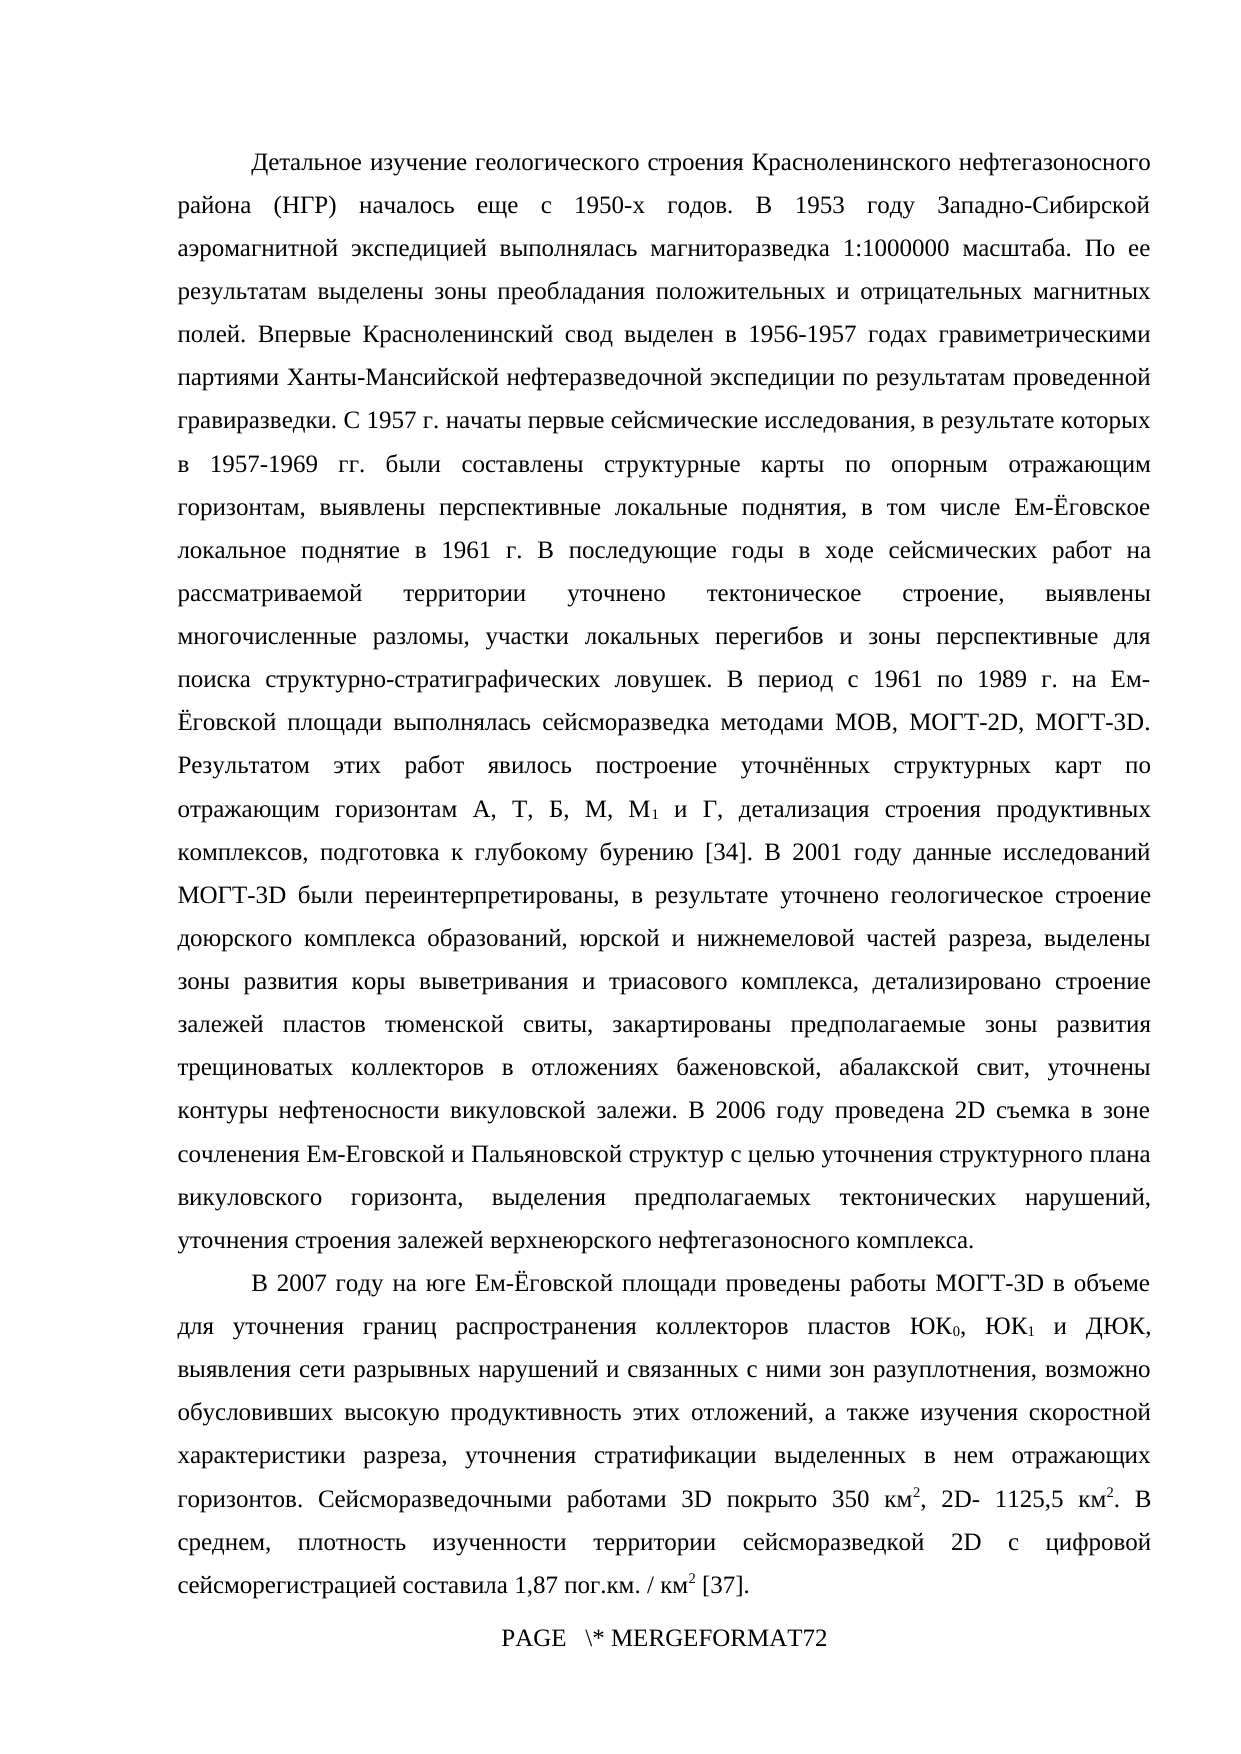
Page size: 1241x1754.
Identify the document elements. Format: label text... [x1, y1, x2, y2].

text Детальное изучение геологического строения Красноленинского нефтегазоносного района (НГР) началось еще с 1950-х годов. В 1953 году Западно-Сибирской аэромагнитной экспедицией выполнялась магниторазведка 1:1000000 масштаба. По ее результатам выделены зоны преобладания положительных и отрицательных магнитных полей. Впервые Красноленинский свод выделен в 1956-1957 годах гравиметрическими партиями Ханты-Мансийской нефтеразведочной экспедиции по результатам проведенной гравиразведки. С 1957 г. начаты первые сейсмические исследования, в результате которых в 1957-1969 гг. были составлены структурные карты по опорным отражающим горизонтам, выявлены перспективные локальные поднятия, в том числе Ем-Ёговское локальное поднятие в 1961 г. В последующие годы в ходе сейсмических работ на рассматриваемой территории уточнено тектоническое строение, выявлены многочисленные разломы, участки локальных перегибов и зоны перспективные для поиска структурно-стратиграфических ловушек. В период с 1961 по 1989 г. на Ем-Ёговской площади выполнялась сейсморазведка методами МОВ, МОГТ-2D, МОГТ-3D. Результатом этих работ явилось построение уточнённых структурных карт по отражающим горизонтам А, Т, Б, М, М1 и Г, детализация строения продуктивных комплексов, подготовка к глубокому бурению [34]. В 2001 году данные исследований МОГТ-3D были переинтерпретированы, в результате уточнено геологическое строение доюрского комплекса образований, юрской и нижнемеловой частей разреза, выделены зоны развития коры выветривания и триасового комплекса, детализировано строение залежей пластов тюменской свиты, закартированы предполагаемые зоны развития трещиноватых коллекторов в отложениях баженовской, абалакской свит, уточнены контуры нефтеносности викуловской залежи. В 2006 году проведена 2D съемка в зоне сочленения Ем-Еговской и Пальяновской структур с целью уточнения структурного плана викуловского горизонта, выделения предполагаемых тектонических нарушений, уточнения строения залежей верхнеюрского нефтегазоносного комплекса. [177, 147, 1152, 1254]
text В 2007 году на юге Ем-Ёговской площади проведены работы МОГТ-3D в объеме для уточнения границ распространения коллекторов пластов ЮК0, ЮК1 и ДЮК, выявления сети разрывных нарушений и связанных с ними зон разуплотнения, возможно обусловивших высокую продуктивность этих отложений, а также изучения скоростной характеристики разреза, уточнения стратификации выделенных в нем отражающих горизонтов. Сейсморазведочными работами 3D покрыто 350 км2, 2D- 1125,5 км2. В среднем, плотность изученности территории сейсморазведкой 2D с цифровой сейсморегистрацией составила 1,87 пог.км. / км2 [37]. [177, 1268, 1152, 1599]
